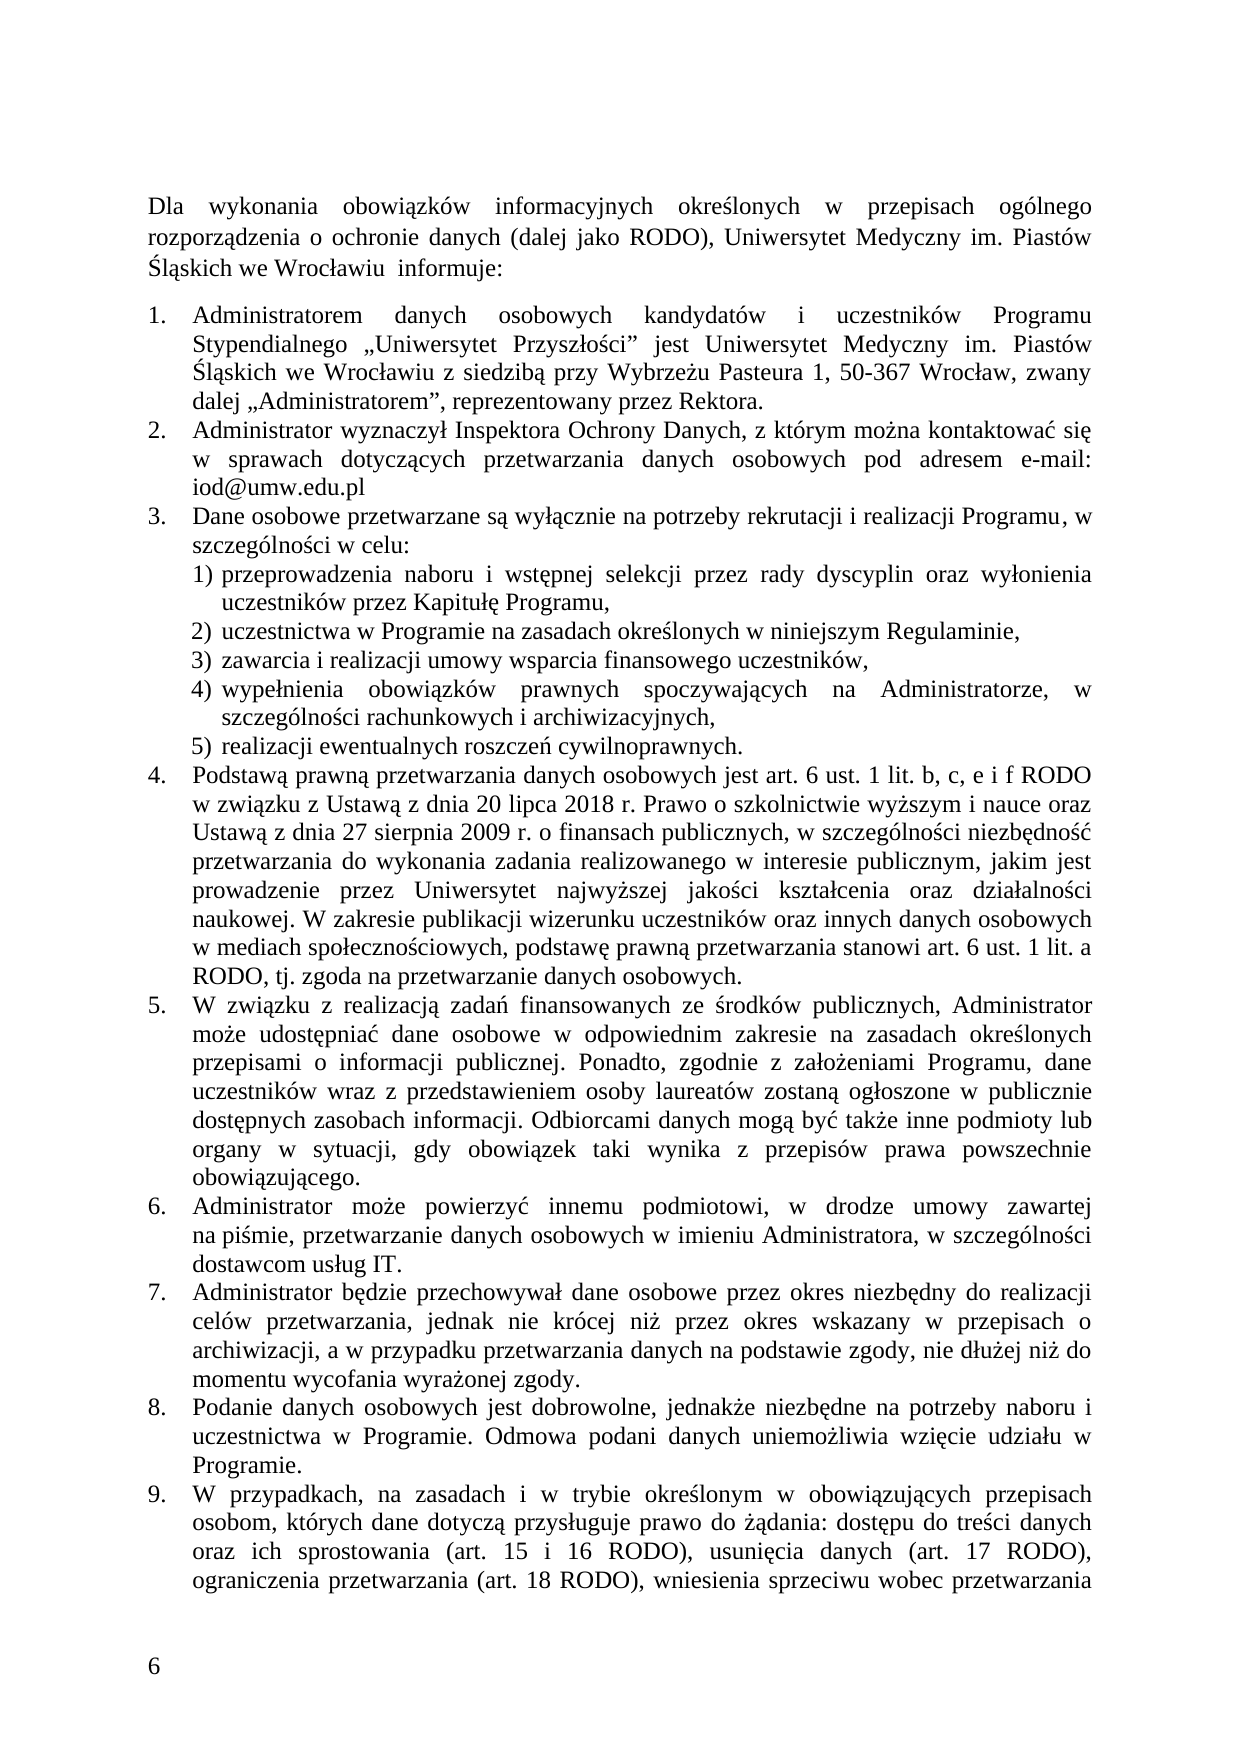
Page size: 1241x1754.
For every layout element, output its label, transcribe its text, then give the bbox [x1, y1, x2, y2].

list zawarcia i realizacji umowy wsparcia finansowego uczestników, [191, 645, 1093, 674]
list Administrator wyznaczył Inspektora Ochrony Danych, z którym można kontaktować się w sprawach dotyczących przetwarzania danych osobowych pod adresem e-mail: iod@umw.edu.pl [148, 415, 1093, 501]
list uczestnictwa w Programie na zasadach określonych w niniejszym Regulaminie, [191, 616, 1093, 645]
list Administrator może powierzyć innemu podmiotowi, w drodze umowy zawartej na piśmie, przetwarzanie danych osobowych w imieniu Administratora, w szczególności dostawcom usług IT. [148, 1191, 1093, 1277]
text Dla wykonania obowiązków informacyjnych określonych w przepisach ogólnego rozporządzenia o ochronie danych (dalej jako RODO), Uniwersytet Medyczny im. Piastów Śląskich we Wrocławiu informuje: [148, 191, 1093, 281]
list Podanie danych osobowych jest dobrowolne, jednakże niezbędne na potrzeby naboru i uczestnictwa w Programie. Odmowa podani danych uniemożliwia wzięcie udziału w Programie. [148, 1392, 1093, 1479]
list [148, 1479, 1093, 1594]
list Administrator będzie przechowywał dane osobowe przez okres niezbędny do realizacji celów przetwarzania, jednak nie krócej niż przez okres wskazany w przepisach o archiwizacji, a w przypadku przetwarzania danych na podstawie zgody, nie dłużej niż do momentu wycofania wyrażonej zgody. [148, 1277, 1093, 1392]
list Administratorem danych osobowych kandydatów i uczestników Programu Stypendialnego „Uniwersytet Przyszłości” jest Uniwersytet Medyczny im. Piastów Śląskich we Wrocławiu z siedzibą przy Wybrzeżu Pasteura 1, 50-367 Wrocław, zwany dalej „Administratorem”, reprezentowany przez Rektora. [148, 300, 1093, 415]
list W związku z realizacją zadań finansowanych ze środków publicznych, Administrator może udostępniać dane osobowe w odpowiednim zakresie na zasadach określonych przepisami o informacji publicznej. Ponadto, zgodnie z założeniami Programu, dane uczestników wraz z przedstawieniem osoby laureatów zostaną ogłoszone w publicznie dostępnych zasobach informacji. Odbiorcami danych mogą być także inne podmioty lub organy w sytuacji, gdy obowiązek taki wynika z przepisów prawa powszechnie obowiązującego. [148, 990, 1093, 1191]
list realizacji ewentualnych roszczeń cywilnoprawnych. [191, 731, 1093, 760]
list wypełnienia obowiązków prawnych spoczywających na Administratorze, w szczególności rachunkowych i archiwizacyjnych, [191, 674, 1093, 731]
list Dane osobowe przetwarzane są wyłącznie na potrzeby rekrutacji i realizacji Programu, w szczególności w celu: [148, 501, 1093, 559]
list przeprowadzenia naboru i wstępnej selekcji przez rady dyscyplin oraz wyłonienia uczestników przez Kapitułę Programu, [192, 559, 1093, 616]
list Podstawą prawną przetwarzania danych osobowych jest art. 6 ust. 1 lit. b, c, e i f RODO w związku z Ustawą z dnia 20 lipca 2018 r. Prawo o szkolnictwie wyższym i nauce oraz Ustawą z dnia 27 sierpnia 2009 r. o finansach publicznych, w szczególności niezbędność przetwarzania do wykonania zadania realizowanego w interesie publicznym, jakim jest prowadzenie przez Uniwersytet najwyższej jakości kształcenia oraz działalności naukowej. W zakresie publikacji wizerunku uczestników oraz innych danych osobowych w mediach społecznościowych, podstawę prawną przetwarzania stanowi art. 6 ust. 1 lit. a RODO, tj. zgoda na przetwarzanie danych osobowych. [148, 760, 1093, 990]
